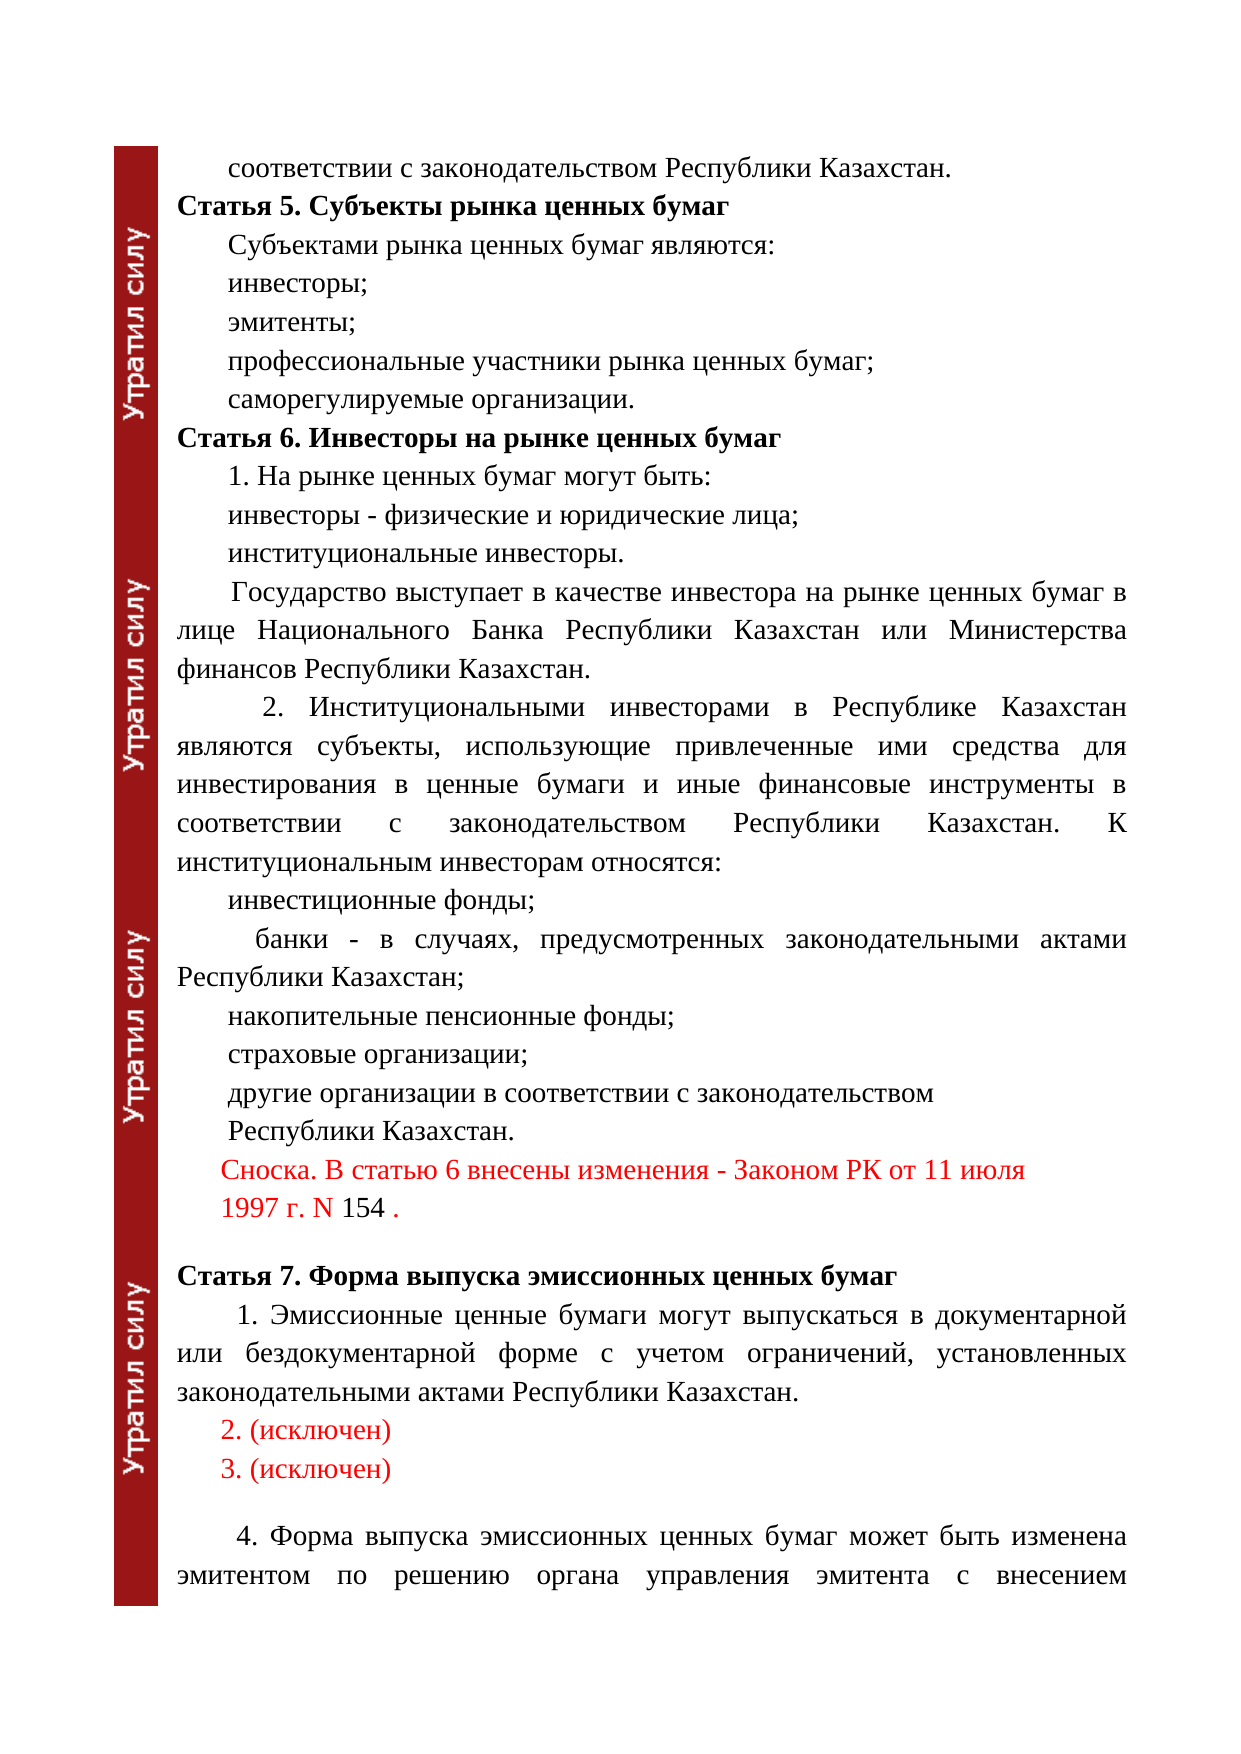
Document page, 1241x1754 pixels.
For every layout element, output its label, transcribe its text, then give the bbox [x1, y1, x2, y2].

picture [114, 1031, 158, 1036]
text Республики Казахстан. [112, 1113, 1128, 1147]
text банки - в случаях, предусмотренных законодательными актами Республики Казахстан; [112, 921, 1128, 993]
picture [114, 376, 158, 381]
picture [114, 569, 158, 574]
picture [114, 492, 158, 497]
picture [114, 415, 158, 420]
text Статья 5. Субъекты рынка ценных бумаг [112, 188, 1128, 222]
text 1. Эмиссионные ценные бумаги могут выпускаться в документарной или бездокументарной форме с учетом ограничений, установленных законодательными актами Республики Казахстан. [112, 1297, 1128, 1407]
picture [114, 1292, 158, 1297]
picture [114, 1254, 158, 1258]
picture [114, 1070, 158, 1075]
text страховые организации; [112, 1036, 1128, 1070]
picture [114, 183, 158, 188]
text эмитенты; [112, 304, 1128, 338]
text 2. Институциональными инвесторами в Республике Казахстан являются субъекты, использующие привлеченные ими средства для инвестирования в ценные бумаги и иные финансовые инструменты в соответствии с законодательством Республики Казахстан. К институциональным инвесторам относятся: [112, 689, 1128, 877]
picture [114, 684, 158, 689]
text инвесторы; [112, 266, 1128, 299]
text 2. (исключен) 3. (исключен) [112, 1412, 1128, 1515]
text Субъектами рынка ценных бумаг являются: [112, 227, 1128, 261]
text профессиональные участники рынка ценных бумаг; [112, 343, 1128, 376]
picture [114, 453, 158, 458]
picture [114, 530, 158, 535]
text Статья 7. Форма выпуска эмиссионных ценных бумаг [112, 1258, 1128, 1292]
text соответствии с законодательством Республики Казахстан. [112, 150, 1128, 183]
picture [114, 1147, 158, 1152]
picture [114, 916, 158, 921]
picture [114, 1591, 158, 1606]
text 1. На рынке ценных бумаг могут быть: [112, 458, 1128, 492]
picture [114, 222, 158, 227]
text саморегулируемые организации. [112, 381, 1128, 415]
text Статья 6. Инвесторы на рынке ценных бумаг [112, 420, 1128, 453]
picture [114, 261, 158, 266]
picture [114, 877, 158, 882]
text Государство выступает в качестве инвестора на рынке ценных бумаг в лице Национального Банка Республики Казахстан или Министерства финансов Республики Казахстан. [112, 574, 1128, 684]
picture [114, 1407, 158, 1412]
text накопительные пенсионные фонды; [112, 998, 1128, 1031]
text инвесторы - физические и юридические лица; [112, 497, 1128, 530]
text институциональные инвесторы. [112, 535, 1128, 569]
text инвестиционные фонды; [112, 882, 1128, 916]
picture [114, 1108, 158, 1113]
picture [114, 993, 158, 998]
picture [114, 146, 158, 150]
text другие организации в соответствии с законодательством [112, 1075, 1128, 1108]
text Сноска. В статью 6 внесены изменения - Законом РК от 11 июля 1997 г. N 154 . [112, 1152, 1128, 1254]
picture [114, 299, 158, 304]
picture [114, 338, 158, 343]
